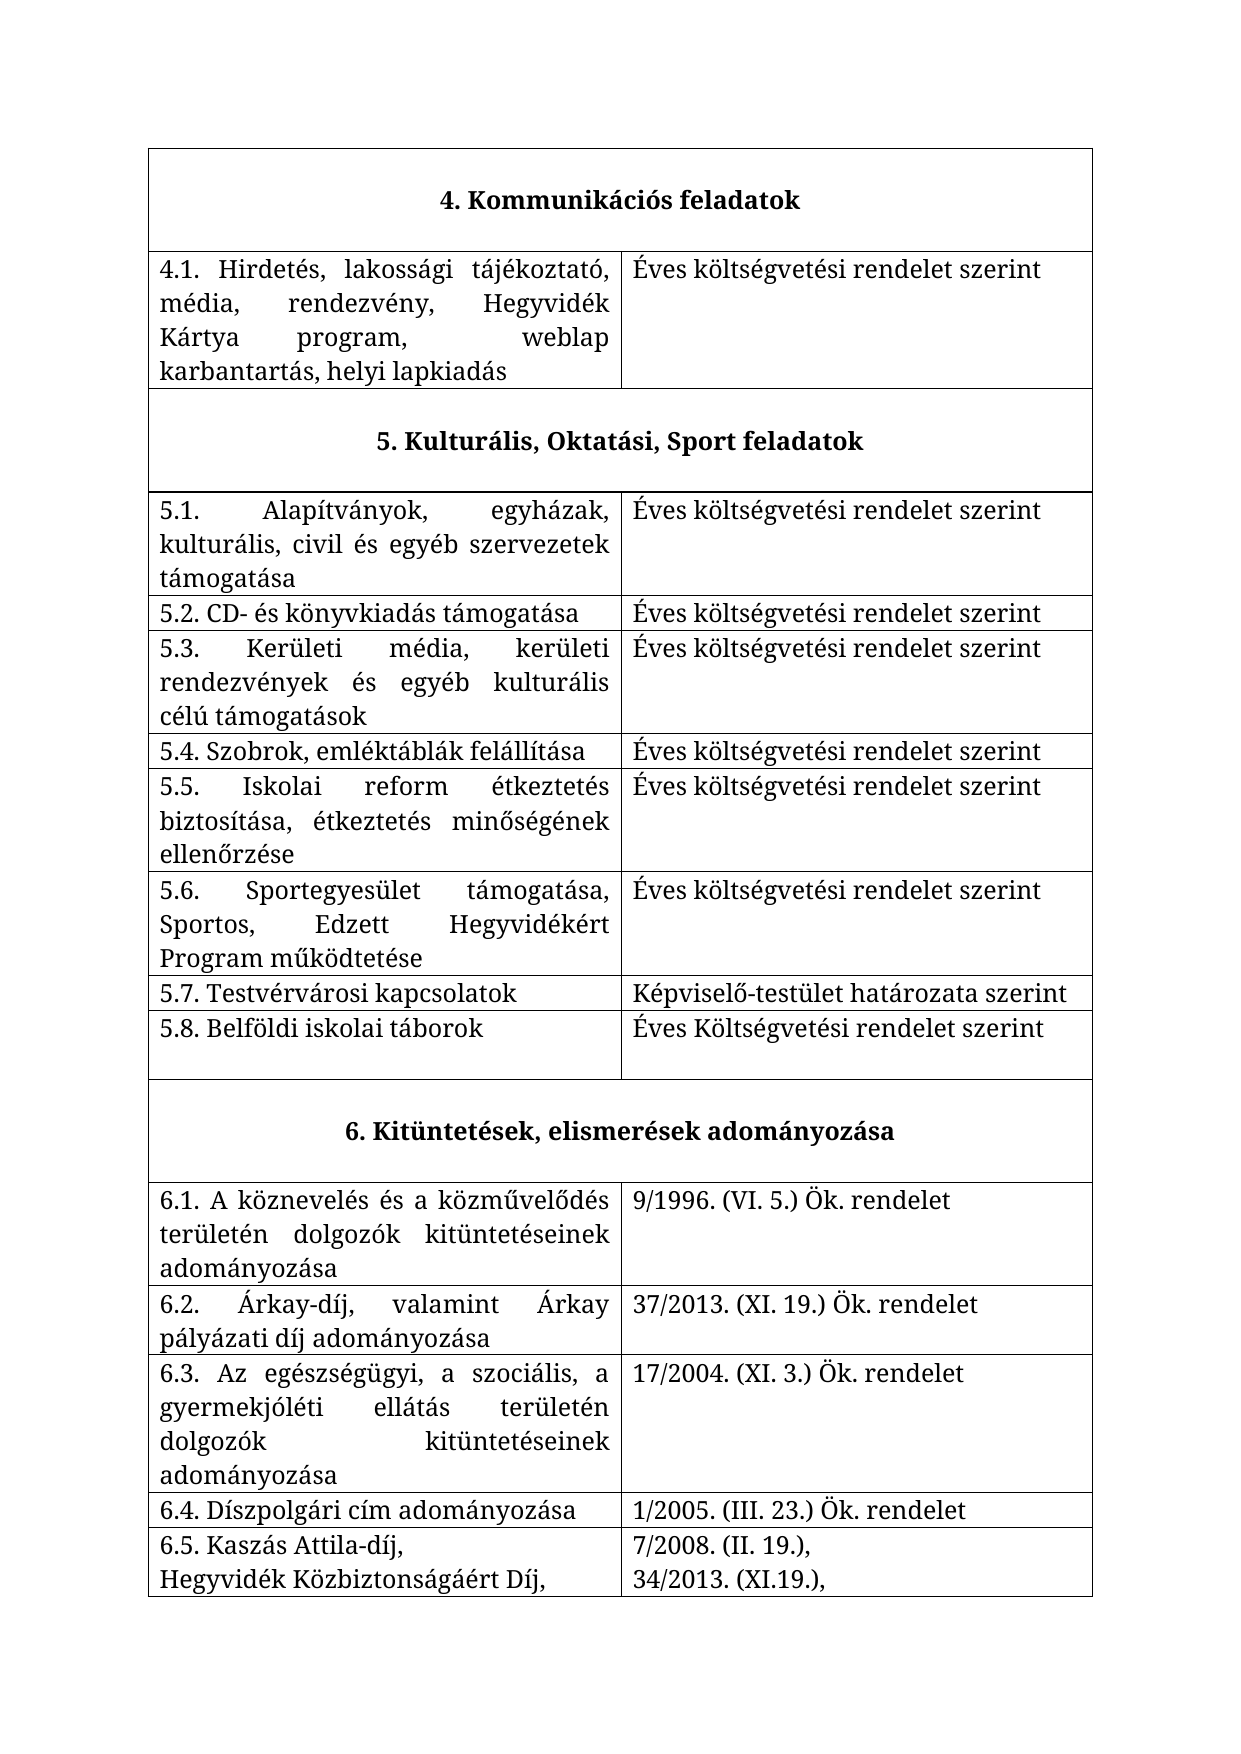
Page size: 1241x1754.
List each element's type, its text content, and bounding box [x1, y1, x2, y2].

table_cell 5.3. Kerületi média, kerületi rendezvények és egyéb kulturális célú támogatások [149, 631, 621, 733]
table_cell 17/2004. (XI. 3.) Ök. rendelet [622, 1355, 1092, 1492]
table_cell 5.6. Sportegyesület támogatása, Sportos, Edzett Hegyvidékért Program működtetése [149, 872, 621, 974]
table_cell Éves költségvetési rendelet szerint [622, 596, 1092, 630]
table_cell Képviselő-testület határozata szerint [622, 976, 1092, 1009]
table_cell 6.2. Árkay-díj, valamint Árkay pályázati díj adományozása [149, 1286, 621, 1354]
table_cell Éves költségvetési rendelet szerint [622, 734, 1092, 768]
table_cell 6.4. Díszpolgári cím adományozása [149, 1493, 621, 1527]
table_cell 5.2. CD- és könyvkiadás támogatása [149, 596, 621, 630]
table_cell 1/2005. (III. 23.) Ök. rendelet [622, 1493, 1092, 1527]
table_cell 6.1. A köznevelés és a közművelődés területén dolgozók kitüntetéseinek adományozása [149, 1183, 621, 1285]
table_header 4. Kommunikációs feladatok [149, 149, 1092, 251]
table_cell Éves költségvetési rendelet szerint [622, 872, 1092, 974]
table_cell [622, 1528, 1092, 1596]
table_cell Éves költségvetési rendelet szerint [622, 493, 1092, 594]
table_cell 9/1996. (VI. 5.) Ök. rendelet [622, 1183, 1092, 1285]
table_cell 5.1. Alapítványok, egyházak, kulturális, civil és egyéb szervezetek támogatása [149, 493, 621, 594]
table_cell 5.8. Belföldi iskolai táborok [149, 1011, 621, 1079]
table_cell 5.4. Szobrok, emléktáblák felállítása [149, 734, 621, 768]
table_cell Éves költségvetési rendelet szerint [622, 631, 1092, 733]
table_cell 6. Kitüntetések, elismerések adományozása [149, 1080, 1092, 1182]
table_cell 37/2013. (XI. 19.) Ök. rendelet [622, 1286, 1092, 1354]
table_cell 4.1. Hirdetés, lakossági tájékoztató, média, rendezvény, Hegyvidék Kártya program, weblap karbantartás, helyi lapkiadás [149, 252, 621, 388]
table_cell 6.3. Az egészségügyi, a szociális, a gyermekjóléti ellátás területén dolgozók kitüntetéseinek adományozása [149, 1355, 621, 1492]
table_cell 5.5. Iskolai reform étkeztetés biztosítása, étkeztetés minőségének ellenőrzése [149, 769, 621, 871]
table_cell 5. Kulturális, Oktatási, Sport feladatok [149, 389, 1092, 491]
table_cell Éves Költségvetési rendelet szerint [622, 1011, 1092, 1079]
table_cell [149, 1528, 621, 1596]
table_cell Éves költségvetési rendelet szerint [622, 252, 1092, 388]
table_cell Éves költségvetési rendelet szerint [622, 769, 1092, 871]
table_cell 5.7. Testvérvárosi kapcsolatok [149, 976, 621, 1009]
